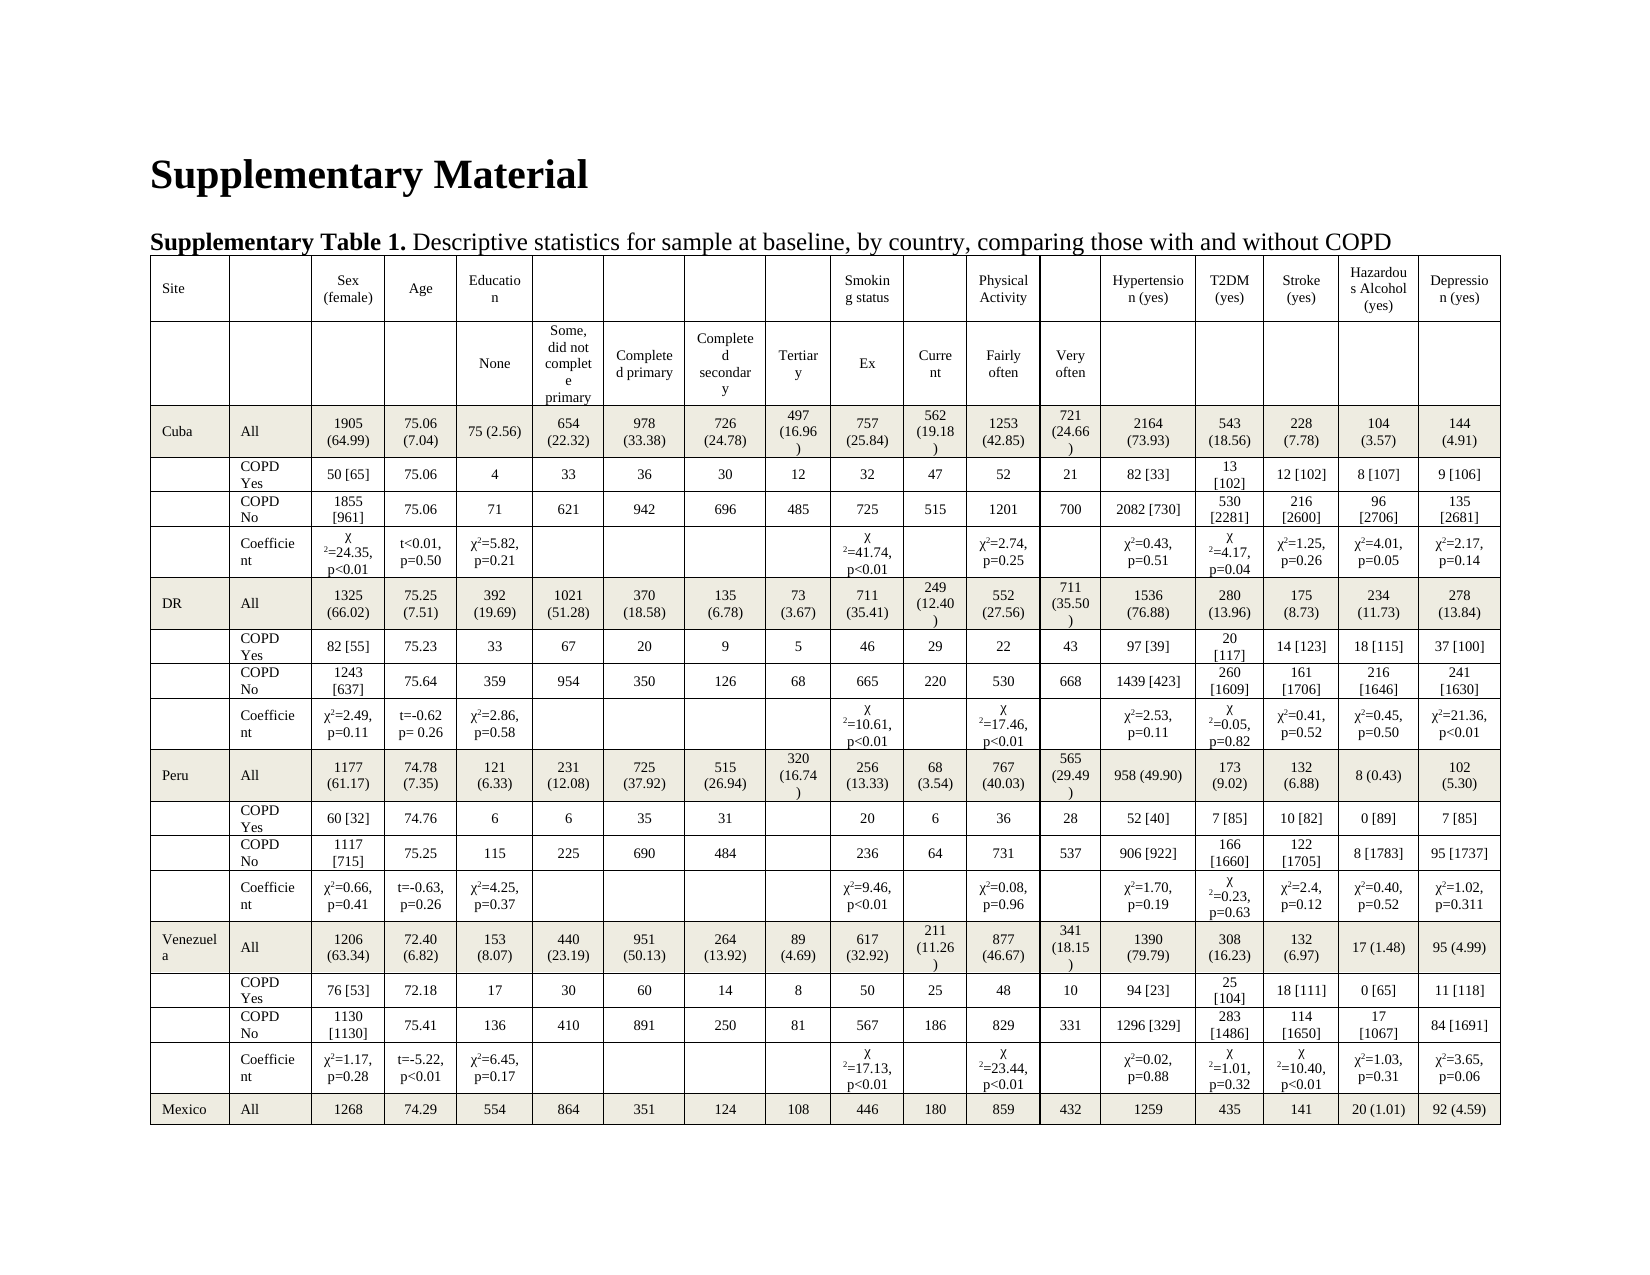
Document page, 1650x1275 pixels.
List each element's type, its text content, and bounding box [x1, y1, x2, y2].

table_cell χ2=21.36, p<0.01 [1419, 699, 1500, 749]
table_cell 978 (33.38) [604, 406, 684, 457]
table_cell 725 [831, 492, 903, 526]
table_cell χ2=2.17, p=0.14 [1419, 527, 1500, 577]
table_cell t=-0.62 p= 0.26 [385, 699, 456, 749]
table_cell 1268 (63.31) [312, 1094, 384, 1124]
table_cell χ2=1.03, p=0.31 [1339, 1043, 1418, 1093]
table_cell [151, 974, 229, 1007]
table_cell 690 [604, 836, 684, 870]
table_cell 22 [967, 630, 1039, 663]
table_cell 10 [82] [1264, 802, 1338, 835]
table_cell 2164 (73.93) [1101, 406, 1195, 457]
table_cell χ2=3.65, p=0.06 [1419, 1043, 1500, 1093]
table_cell 829 [967, 1008, 1039, 1042]
table_cell 20 [831, 802, 903, 835]
table_cell 28 [1041, 802, 1100, 835]
table_cell 153 (8.07) [457, 922, 532, 972]
table_cell 175 (8.73) [1264, 578, 1338, 629]
table_cell 331 [1041, 1008, 1100, 1042]
table_cell 951 (50.13) [604, 922, 684, 972]
table_cell COPD No [230, 492, 311, 526]
table_cell 278 (13.84) [1419, 578, 1500, 629]
table_cell 75.06 [385, 458, 456, 491]
table_cell [766, 1043, 830, 1093]
table_cell 320 (16.74) [766, 750, 830, 801]
table_cell 11 [118] [1419, 974, 1500, 1007]
table_cell 17 (1.48) [1339, 922, 1418, 972]
table_cell [604, 1043, 684, 1093]
table_cell 75.06 (7.04) [385, 406, 456, 457]
table_cell Mexico [151, 1094, 229, 1124]
table_cell 68 (3.54) [904, 750, 966, 801]
table_cell 484 [685, 836, 765, 870]
table_cell 135 (6.78) [685, 578, 765, 629]
table_cell [685, 527, 765, 577]
table_header Hypertension (yes) [1101, 256, 1195, 321]
table_cell 114 [1650] [1264, 1008, 1338, 1042]
table_header T2DM (yes) [1196, 256, 1263, 321]
table_header [533, 256, 603, 321]
table_cell Tertiary [766, 322, 830, 405]
table_cell 25 [104] [1196, 974, 1263, 1007]
table_cell 33 [533, 458, 603, 491]
table_cell 757 (25.84) [831, 406, 903, 457]
table_cell [766, 699, 830, 749]
table_cell 711 (35.50) [1041, 578, 1100, 629]
table_cell Completed secondary [685, 322, 765, 405]
table_cell χ2=5.82, p=0.21 [457, 527, 532, 577]
table_cell χ2=9.46, p<0.01 [831, 871, 903, 921]
table_cell χ2=4.17, p=0.04 [1196, 527, 1263, 577]
table_cell 864 (43.18) [533, 1094, 603, 1124]
table_cell 565 (29.49) [1041, 750, 1100, 801]
table_header [604, 256, 684, 321]
table_cell Coefficient [230, 699, 311, 749]
table_cell 50 [831, 974, 903, 1007]
table_cell 256 (13.33) [831, 750, 903, 801]
table_cell 264 (13.92) [685, 922, 765, 972]
table_cell 84 [1691] [1419, 1008, 1500, 1042]
table_cell χ2=4.25, p=0.37 [457, 871, 532, 921]
table_cell χ2=17.46, p<0.01 [967, 699, 1039, 749]
table_cell 33 [457, 630, 532, 663]
table_cell 341 (18.15) [1041, 922, 1100, 972]
table_cell 435 (21.73) [1196, 1094, 1263, 1124]
table_cell 31 [685, 802, 765, 835]
table_cell [766, 871, 830, 921]
table_cell Completed primary [604, 322, 684, 405]
table_cell 135 [2681] [1419, 492, 1500, 526]
table_cell χ2=2.4, p=0.12 [1264, 871, 1338, 921]
table_cell 50 [65] [312, 458, 384, 491]
table_cell χ2=1.25, p=0.26 [1264, 527, 1338, 577]
table_cell 942 [604, 492, 684, 526]
table_cell χ2=1.01, p=0.32 [1196, 1043, 1263, 1093]
table_cell 0 [89] [1339, 802, 1418, 835]
table_cell χ2=41.74, p<0.01 [831, 527, 903, 577]
table_cell Coefficient [230, 527, 311, 577]
table_cell 9 [685, 630, 765, 663]
table_cell Current [904, 322, 966, 405]
table_cell [1264, 322, 1338, 405]
table_cell 726 (24.78) [685, 406, 765, 457]
table_cell χ2=24.35, p<0.01 [312, 527, 384, 577]
table_cell [685, 699, 765, 749]
table_cell 1325 (66.02) [312, 578, 384, 629]
table_cell 1439 [423] [1101, 664, 1195, 698]
table_header Smoking status [831, 256, 903, 321]
table_cell 562 (19.18) [904, 406, 966, 457]
table_cell 8 (0.43) [1339, 750, 1418, 801]
table_cell 6 [457, 802, 532, 835]
table_cell 186 [904, 1008, 966, 1042]
table_cell 877 (46.67) [967, 922, 1039, 972]
table_cell 410 [533, 1008, 603, 1042]
table_cell t=-5.22, p<0.01 [385, 1043, 456, 1093]
table_cell [151, 802, 229, 835]
table_cell COPD Yes [230, 974, 311, 1007]
table_cell χ2=17.13, p<0.01 [831, 1043, 903, 1093]
table_cell χ2=0.41, p=0.52 [1264, 699, 1338, 749]
table_cell 12 [766, 458, 830, 491]
table_cell χ2=1.70, p=0.19 [1101, 871, 1195, 921]
table_cell 280 (13.96) [1196, 578, 1263, 629]
table_cell 96 [2706] [1339, 492, 1418, 526]
table_cell 47 [904, 458, 966, 491]
table_cell 18 [115] [1339, 630, 1418, 663]
table_cell χ2=0.02, p=0.88 [1101, 1043, 1195, 1093]
table_cell 132 (6.97) [1264, 922, 1338, 972]
table_cell 141 (7.04) [1264, 1094, 1338, 1124]
table_cell 43 [1041, 630, 1100, 663]
table_cell [151, 699, 229, 749]
table_cell 906 [922] [1101, 836, 1195, 870]
table_cell 1021 (51.28) [533, 578, 603, 629]
table_cell 74.76 [385, 802, 456, 835]
table_cell [533, 871, 603, 921]
table_cell χ2=10.61, p<0.01 [831, 699, 903, 749]
table_cell Very often [1041, 322, 1100, 405]
table_cell 126 [685, 664, 765, 698]
table_cell χ2=2.53, p=0.11 [1101, 699, 1195, 749]
table_cell 36 [967, 802, 1039, 835]
table_cell [312, 322, 384, 405]
table_cell 8 [766, 974, 830, 1007]
table_cell χ2=0.43, p=0.51 [1101, 527, 1195, 577]
table_cell 0 [65] [1339, 974, 1418, 1007]
table_cell [1339, 322, 1418, 405]
table_cell 225 [533, 836, 603, 870]
table_cell [1419, 322, 1500, 405]
table_cell 104 (3.57) [1339, 406, 1418, 457]
table_cell [151, 458, 229, 491]
table_cell 958 (49.90) [1101, 750, 1195, 801]
table_cell 52 [967, 458, 1039, 491]
table_header Depression (yes) [1419, 256, 1500, 321]
table_cell [151, 871, 229, 921]
table_cell [904, 1043, 966, 1093]
table_cell 75.25 (7.51) [385, 578, 456, 629]
table_cell 76 [53] [312, 974, 384, 1007]
table_cell 350 [604, 664, 684, 698]
table_cell [1101, 322, 1195, 405]
table_cell χ2=2.74, p=0.25 [967, 527, 1039, 577]
table_cell χ2=0.05, p=0.82 [1196, 699, 1263, 749]
table_cell 515 (26.94) [685, 750, 765, 801]
table_cell 166 [1660] [1196, 836, 1263, 870]
table_cell 89 (4.69) [766, 922, 830, 972]
text Supplementary Table 1. Descriptive statistics for sample at baseline, by country, comparing those with and without COPD [150, 227, 1500, 255]
table_header [1041, 256, 1100, 321]
table_cell χ2=0.08, p=0.96 [967, 871, 1039, 921]
table_cell 10 [1041, 974, 1100, 1007]
table_cell 1536 (76.88) [1101, 578, 1195, 629]
table_cell Some, did not complete primary [533, 322, 603, 405]
table_cell χ2=23.44, p<0.01 [967, 1043, 1039, 1093]
table_cell 220 [904, 664, 966, 698]
table_cell 236 [831, 836, 903, 870]
table_cell 60 [604, 974, 684, 1007]
table_cell 122 [1705] [1264, 836, 1338, 870]
table_cell COPD No [230, 1008, 311, 1042]
table_cell COPD Yes [230, 458, 311, 491]
table_cell 216 [1646] [1339, 664, 1418, 698]
table_cell 48 [967, 974, 1039, 1007]
table_cell 234 (11.73) [1339, 578, 1418, 629]
table_header Site [151, 256, 229, 321]
table_cell χ2=10.40, p<0.01 [1264, 1043, 1338, 1093]
table_cell 231 (12.08) [533, 750, 603, 801]
table_cell [151, 836, 229, 870]
table_cell 161 [1706] [1264, 664, 1338, 698]
table_cell 543 (18.56) [1196, 406, 1263, 457]
table_cell 121 (6.33) [457, 750, 532, 801]
table_cell 25 [904, 974, 966, 1007]
table_cell 14 [685, 974, 765, 1007]
table_cell χ2=2.49, p=0.11 [312, 699, 384, 749]
table_cell [1041, 1043, 1100, 1093]
table_cell 1296 [329] [1101, 1008, 1195, 1042]
table_header Stroke (yes) [1264, 256, 1338, 321]
table_header Sex (female) [312, 256, 384, 321]
table_cell [685, 1043, 765, 1093]
table_cell Coefficient [230, 871, 311, 921]
table_cell 21 [1041, 458, 1100, 491]
table_cell 60 [32] [312, 802, 384, 835]
table_cell 767 (40.03) [967, 750, 1039, 801]
table_cell χ2=1.02, p=0.311 [1419, 871, 1500, 921]
table_cell 668 [1041, 664, 1100, 698]
table_cell [604, 527, 684, 577]
table_cell 75 (2.56) [457, 406, 532, 457]
table_cell [1041, 699, 1100, 749]
table_cell 554 (27.69) [457, 1094, 532, 1124]
table_header [766, 256, 830, 321]
table_cell χ2=0.23, p=0.63 [1196, 871, 1263, 921]
table_cell 621 [533, 492, 603, 526]
table_cell 132 (6.88) [1264, 750, 1338, 801]
table_cell χ2=2.86, p=0.58 [457, 699, 532, 749]
table_cell [533, 1043, 603, 1093]
table_cell 20 [604, 630, 684, 663]
table_cell χ2=0.66, p=0.41 [312, 871, 384, 921]
table_cell Ex [831, 322, 903, 405]
table_cell 136 [457, 1008, 532, 1042]
table_cell 71 [457, 492, 532, 526]
table_cell 392 (19.69) [457, 578, 532, 629]
table_cell 72.18 [385, 974, 456, 1007]
table_cell 954 [533, 664, 603, 698]
table_cell 94 [23] [1101, 974, 1195, 1007]
table_cell 665 [831, 664, 903, 698]
table_cell 20 [117] [1196, 630, 1263, 663]
table_cell [766, 527, 830, 577]
table_cell COPD No [230, 836, 311, 870]
table_cell χ2=1.17, p=0.28 [312, 1043, 384, 1093]
table_cell 74.78 (7.35) [385, 750, 456, 801]
table_cell 108 (5.40) [766, 1094, 830, 1124]
table_cell 32 [831, 458, 903, 491]
table_cell 35 [604, 802, 684, 835]
table_cell 75.25 [385, 836, 456, 870]
table_cell 228 (7.78) [1264, 406, 1338, 457]
table_cell 95 (4.99) [1419, 922, 1500, 972]
table_cell 124 (6.20) [685, 1094, 765, 1124]
table_cell 497 (16.96) [766, 406, 830, 457]
table_cell 617 (32.92) [831, 922, 903, 972]
table_cell 13 [102] [1196, 458, 1263, 491]
table_cell 67 [533, 630, 603, 663]
table_cell [151, 664, 229, 698]
table_header Physical Activity [967, 256, 1039, 321]
table_cell 12 [102] [1264, 458, 1338, 491]
table_cell 2082 [730] [1101, 492, 1195, 526]
table_cell COPD Yes [230, 630, 311, 663]
table_cell 82 [55] [312, 630, 384, 663]
table_cell [151, 1008, 229, 1042]
table_cell 8 [107] [1339, 458, 1418, 491]
table_cell 440 (23.19) [533, 922, 603, 972]
table_cell 249 (12.40) [904, 578, 966, 629]
table_cell 351 (17.54) [604, 1094, 684, 1124]
table_cell COPD No [230, 664, 311, 698]
table_cell 75.64 [385, 664, 456, 698]
table_cell 46 [831, 630, 903, 663]
table_header [230, 256, 311, 321]
text Supplementary Material [150, 150, 1500, 198]
table_cell 515 [904, 492, 966, 526]
table_cell 68 [766, 664, 830, 698]
table_header [904, 256, 966, 321]
table_cell [385, 322, 456, 405]
table_cell 82 [33] [1101, 458, 1195, 491]
table_cell 859 (43.21) [967, 1094, 1039, 1124]
table_cell 696 [685, 492, 765, 526]
table_header [685, 256, 765, 321]
table_cell [904, 699, 966, 749]
table_cell 700 [1041, 492, 1100, 526]
table_cell 75.41 [385, 1008, 456, 1042]
table_cell [904, 527, 966, 577]
table_cell [533, 527, 603, 577]
table_cell 1130 [1130] [312, 1008, 384, 1042]
table_cell 1243 [637] [312, 664, 384, 698]
table_cell [604, 699, 684, 749]
table_cell All [230, 922, 311, 972]
table_cell 75.23 [385, 630, 456, 663]
table_cell 241 [1630] [1419, 664, 1500, 698]
table_cell 446 (22.27) [831, 1094, 903, 1124]
table_cell [766, 802, 830, 835]
table_cell 17 [1067] [1339, 1008, 1418, 1042]
table_cell Peru [151, 750, 229, 801]
table_cell 567 [831, 1008, 903, 1042]
table_cell 72.40 (6.82) [385, 922, 456, 972]
table_cell COPD Yes [230, 802, 311, 835]
table_cell 359 [457, 664, 532, 698]
table_header Age [385, 256, 456, 321]
table_cell [904, 871, 966, 921]
table_cell [1196, 322, 1263, 405]
table_cell 97 [39] [1101, 630, 1195, 663]
table_cell 308 (16.23) [1196, 922, 1263, 972]
table_cell All [230, 750, 311, 801]
table_cell 18 [111] [1264, 974, 1338, 1007]
table_cell 7 [85] [1196, 802, 1263, 835]
table_cell 1905 (64.99) [312, 406, 384, 457]
table_cell 115 [457, 836, 532, 870]
table_cell [151, 630, 229, 663]
table_cell 530 [967, 664, 1039, 698]
table_cell 216 [2600] [1264, 492, 1338, 526]
table_cell Coefficient [230, 1043, 311, 1093]
table_cell χ2=4.01, p=0.05 [1339, 527, 1418, 577]
table_cell 211 (11.26) [904, 922, 966, 972]
table_cell All [230, 578, 311, 629]
table_cell 4 [457, 458, 532, 491]
table_cell 537 [1041, 836, 1100, 870]
table_cell 29 [904, 630, 966, 663]
table_cell [151, 492, 229, 526]
table_cell All [230, 406, 311, 457]
table_cell 74.29 (6.66) [385, 1094, 456, 1124]
table_cell t<0.01, p=0.50 [385, 527, 456, 577]
table_cell Venezuela [151, 922, 229, 972]
table_cell 1259 (62.92) [1101, 1094, 1195, 1124]
table_cell 1253 (42.85) [967, 406, 1039, 457]
table_cell 9 [106] [1419, 458, 1500, 491]
table_cell 30 [685, 458, 765, 491]
table_cell 552 (27.56) [967, 578, 1039, 629]
table_cell 1206 (63.34) [312, 922, 384, 972]
table_cell 102 (5.30) [1419, 750, 1500, 801]
table_cell [685, 871, 765, 921]
table_cell 283 [1486] [1196, 1008, 1263, 1042]
table_cell [151, 527, 229, 577]
table_cell 1855 [961] [312, 492, 384, 526]
table_cell [766, 836, 830, 870]
table_cell 36 [604, 458, 684, 491]
table_cell 20 (1.01) [1339, 1094, 1418, 1124]
table_cell 721 (24.66) [1041, 406, 1100, 457]
table_cell [151, 1043, 229, 1093]
table_cell 95 [1737] [1419, 836, 1500, 870]
table_cell 260 [1609] [1196, 664, 1263, 698]
table_cell Fairly often [967, 322, 1039, 405]
table_header Education [457, 256, 532, 321]
table_cell 1201 [967, 492, 1039, 526]
table_cell 7 [85] [1419, 802, 1500, 835]
table_cell 6 [533, 802, 603, 835]
table_cell 5 [766, 630, 830, 663]
table_cell 891 [604, 1008, 684, 1042]
table_cell 485 [766, 492, 830, 526]
table_cell [604, 871, 684, 921]
table_cell [151, 322, 229, 405]
table_cell 180 (8.99) [904, 1094, 966, 1124]
table_cell 81 [766, 1008, 830, 1042]
table_cell 654 (22.32) [533, 406, 603, 457]
table_cell 75.06 [385, 492, 456, 526]
table_cell 14 [123] [1264, 630, 1338, 663]
table_cell 1177 (61.17) [312, 750, 384, 801]
table_cell 144 (4.91) [1419, 406, 1500, 457]
table_cell None [457, 322, 532, 405]
table_cell χ2=6.45, p=0.17 [457, 1043, 532, 1093]
table_cell χ2=0.45, p=0.50 [1339, 699, 1418, 749]
table_cell [1041, 527, 1100, 577]
table_cell [230, 322, 311, 405]
table_cell [533, 699, 603, 749]
table_cell 64 [904, 836, 966, 870]
table_cell 17 [457, 974, 532, 1007]
table_cell [1041, 871, 1100, 921]
table_cell 711 (35.41) [831, 578, 903, 629]
table_cell 6 [904, 802, 966, 835]
table_cell 92 (4.59) [1419, 1094, 1500, 1124]
table_cell 8 [1783] [1339, 836, 1418, 870]
table_cell 173 (9.02) [1196, 750, 1263, 801]
table_cell 530 [2281] [1196, 492, 1263, 526]
table_cell χ2=0.40, p=0.52 [1339, 871, 1418, 921]
table_cell 1390 (79.79) [1101, 922, 1195, 972]
table_cell 37 [100] [1419, 630, 1500, 663]
table_cell 250 [685, 1008, 765, 1042]
table_cell 73 (3.67) [766, 578, 830, 629]
table_cell 370 (18.58) [604, 578, 684, 629]
table_cell 52 [40] [1101, 802, 1195, 835]
table_cell t=-0.63, p=0.26 [385, 871, 456, 921]
table_cell 432 (21.73) [1041, 1094, 1100, 1124]
table_cell All [230, 1094, 311, 1124]
table_cell DR [151, 578, 229, 629]
table_cell 1117 [715] [312, 836, 384, 870]
table_cell 731 [967, 836, 1039, 870]
table_cell 30 [533, 974, 603, 1007]
table_cell Cuba [151, 406, 229, 457]
table_header Hazardous Alcohol (yes) [1339, 256, 1418, 321]
table_cell 725 (37.92) [604, 750, 684, 801]
